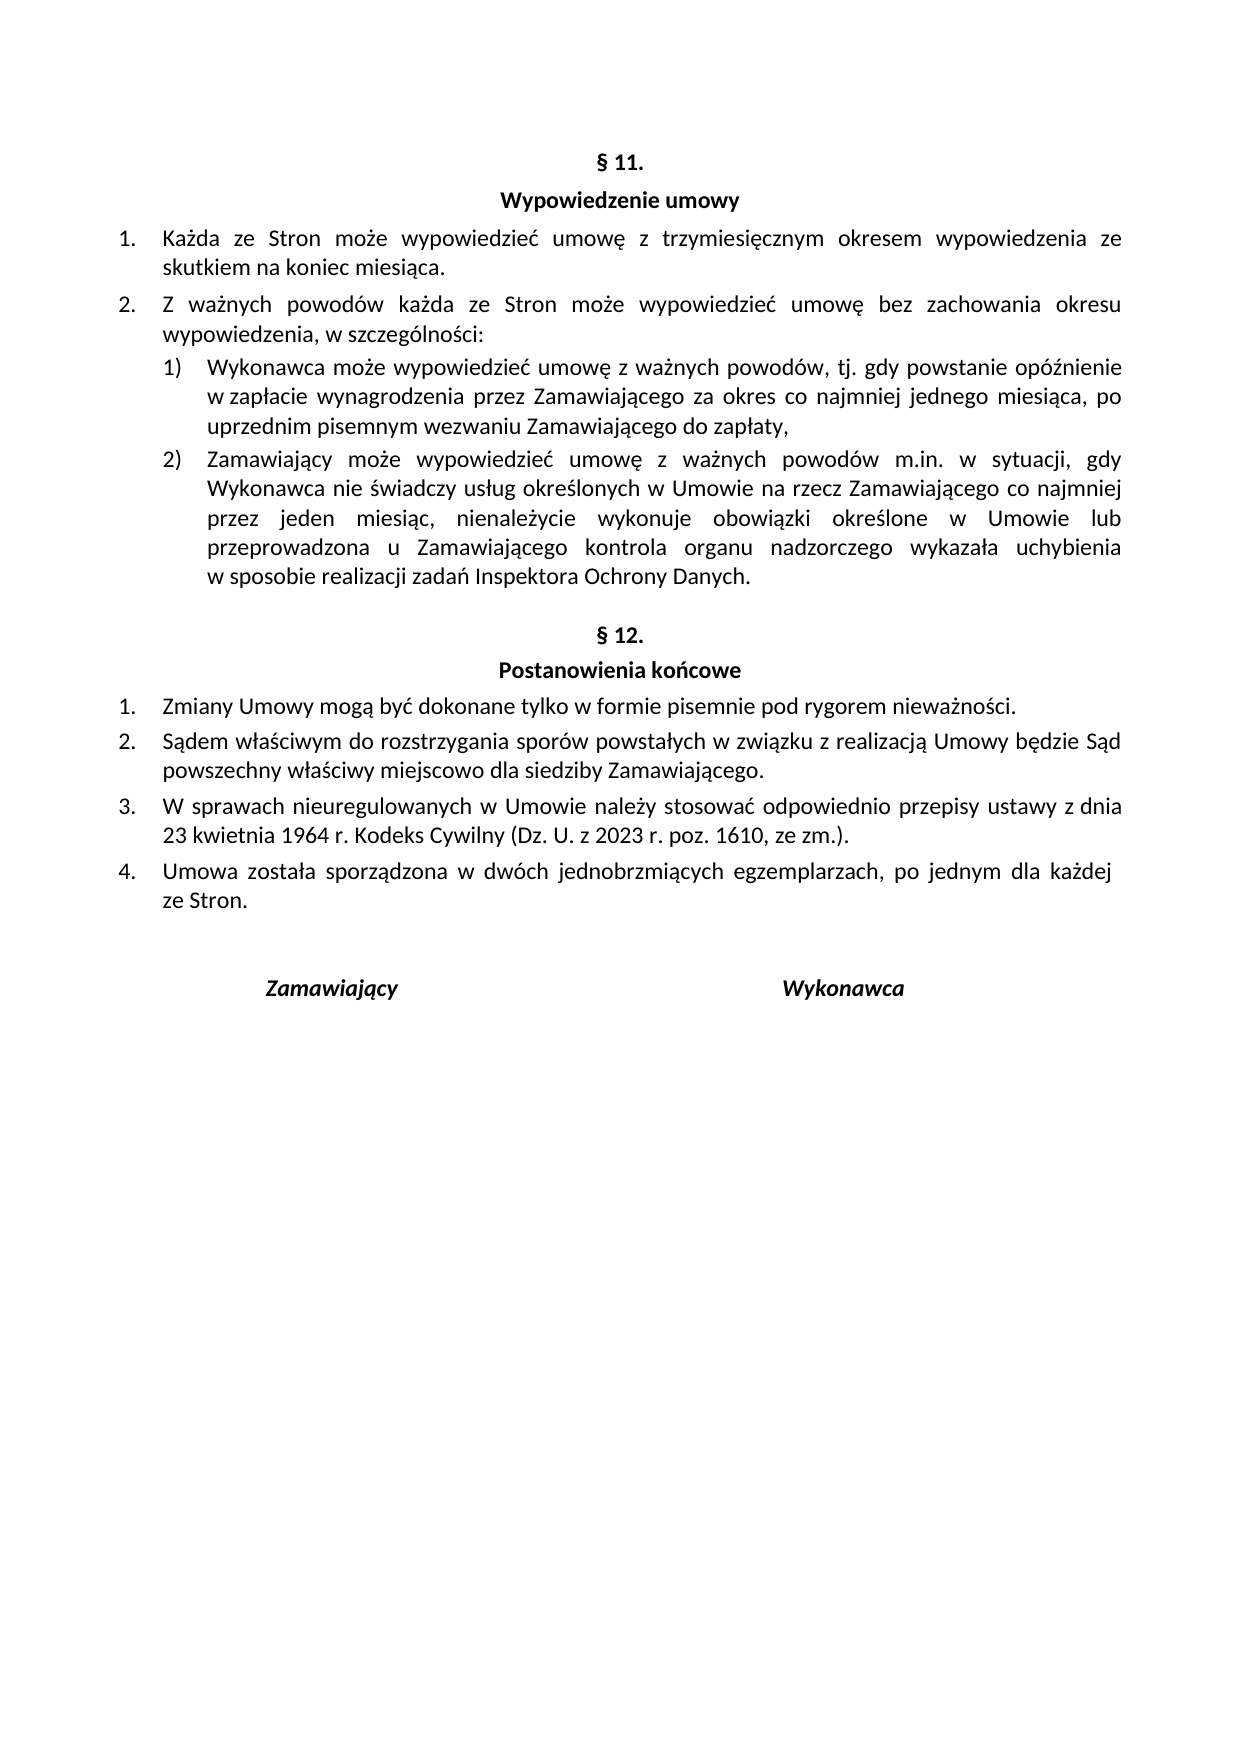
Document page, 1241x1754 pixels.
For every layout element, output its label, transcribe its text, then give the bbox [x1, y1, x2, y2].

text § 12. [118, 620, 1122, 649]
list Sądem właściwym do rozstrzygania sporów powstałych w związku z realizacją Umowy będzie Sąd powszechny właściwy miejscowo dla siedziby Zamawiającego. [118, 726, 1122, 785]
list Zmiany Umowy mogą być dokonane tylko w formie pisemnie pod rygorem nieważności. [118, 691, 1122, 720]
list Umowa została sporządzona w dwóch jednobrzmiących egzemplarzach, po jednym dla każdej ze Stron. [118, 856, 1122, 914]
list Wykonawca może wypowiedzieć umowę z ważnych powodów, tj. gdy powstanie opóźnienie w zapłacie wynagrodzenia przez Zamawiającego za okres co najmniej jednego miesiąca, po uprzednim pisemnym wezwaniu Zamawiającego do zapłaty, [162, 352, 1122, 440]
text Wypowiedzenie umowy [118, 185, 1122, 214]
list Z ważnych powodów każda ze Stron może wypowiedzieć umowę bez zachowania okresu wypowiedzenia, w szczególności: [118, 289, 1122, 348]
text Zamawiający Wykonawca [118, 973, 1122, 1002]
list W sprawach nieuregulowanych w Umowie należy stosować odpowiednio przepisy ustawy z dnia 23 kwietnia 1964 r. Kodeks Cywilny (Dz. U. z 2023 r. poz. 1610, ze zm.). [118, 791, 1122, 850]
text § 11. [118, 147, 1122, 177]
list Każda ze Stron może wypowiedzieć umowę z trzymiesięcznym okresem wypowiedzenia ze skutkiem na koniec miesiąca. [118, 223, 1122, 281]
list Zamawiający może wypowiedzieć umowę z ważnych powodów m.in. w sytuacji, gdy Wykonawca nie świadczy usług określonych w Umowie na rzecz Zamawiającego co najmniej przez jeden miesiąc, nienależycie wykonuje obowiązki określone w Umowie lub przeprowadzona u Zamawiającego kontrola organu nadzorczego wykazała uchybienia w sposobie realizacji zadań Inspektora Ochrony Danych. [162, 444, 1122, 591]
text Postanowienia końcowe [118, 655, 1122, 684]
